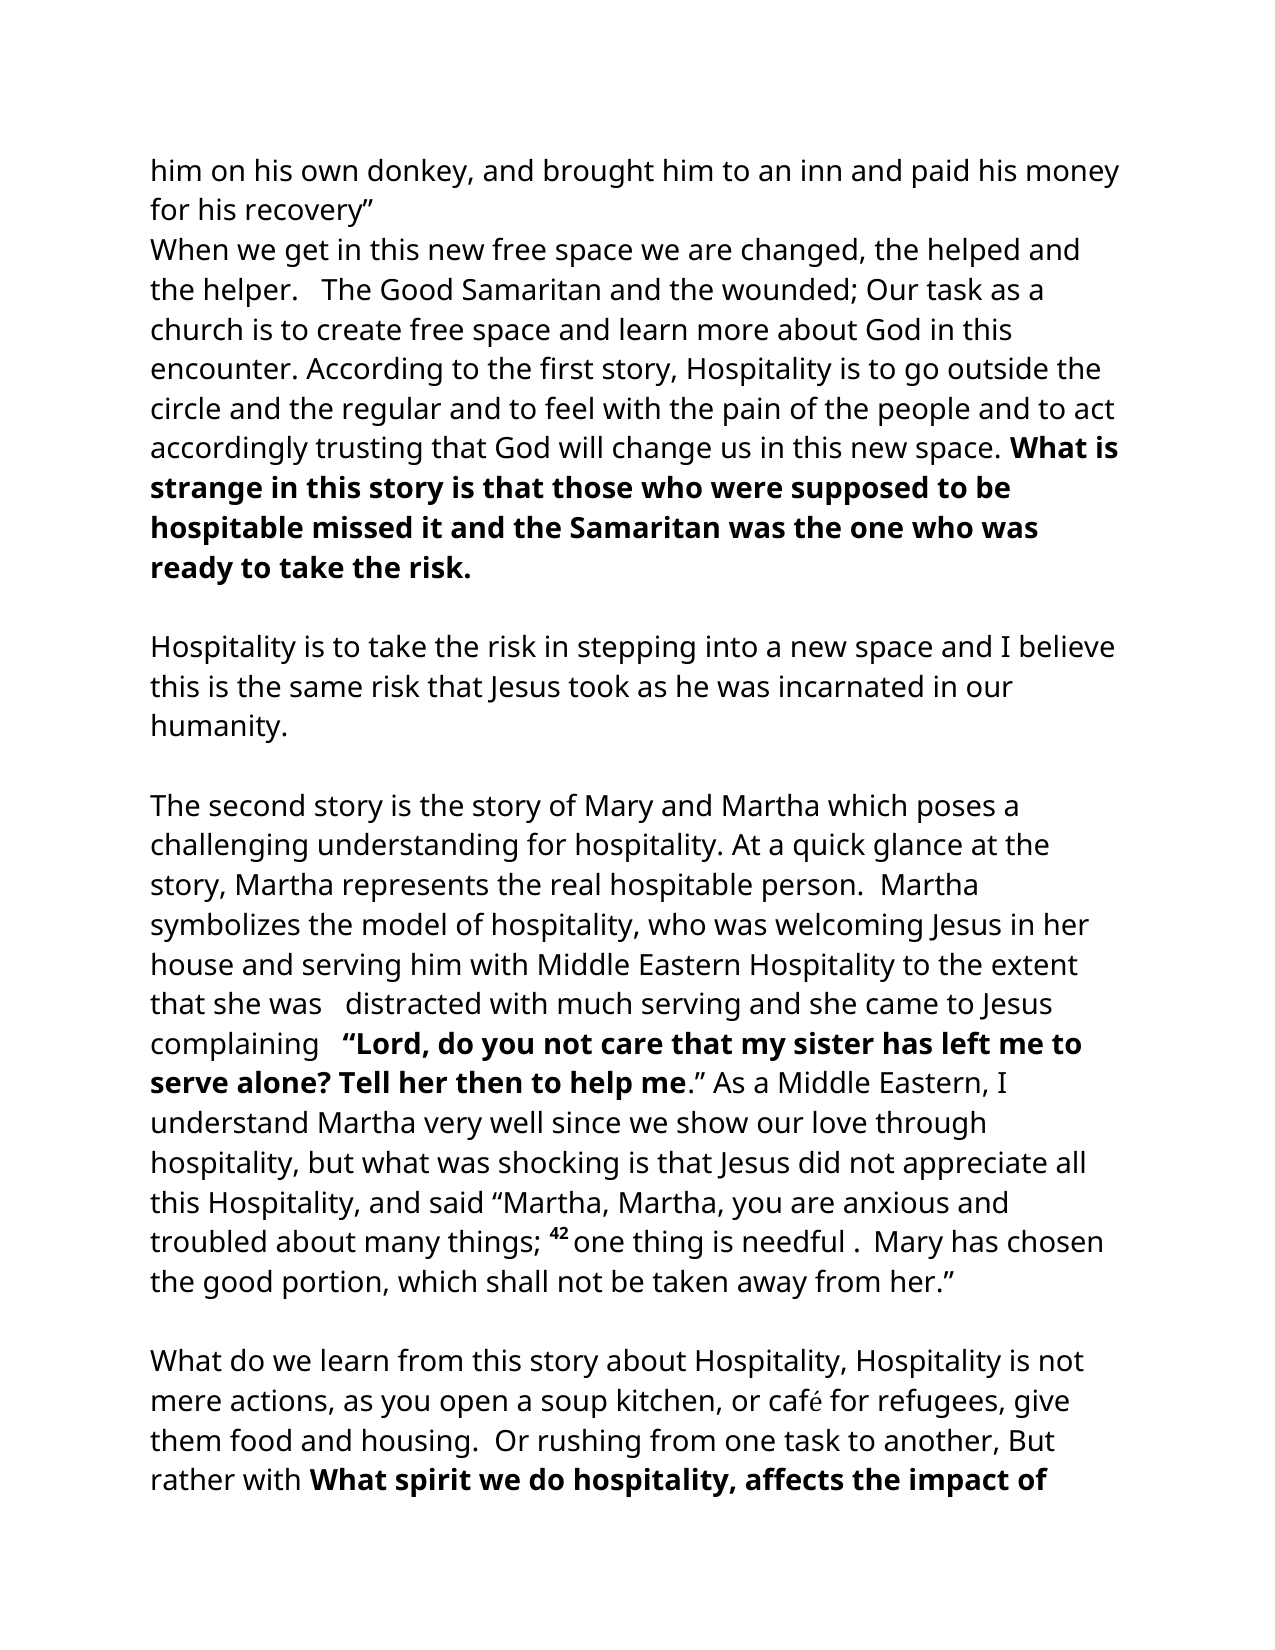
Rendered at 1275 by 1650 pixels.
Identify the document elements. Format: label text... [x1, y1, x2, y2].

text When we get in this new free space we are changed, the helped and the helper. The Good Samaritan and the wounded; Our task as a church is to create free space and learn more about God in this encounter. According to the first story, Hospitality is to go outside the circle and the regular and to feel with the pain of the people and to act accordingly trusting that God will change us in this new space. What is strange in this story is that those who were supposed to be hospitable missed it and the Samaritan was the one who was ready to take the risk. [150, 229, 1125, 587]
text Hospitality is to take the risk in stepping into a new space and I believe this is the same risk that Jesus took as he was incarnated in our humanity. [150, 626, 1125, 745]
text The second story is the story of Mary and Martha which poses a challenging understanding for hospitality. At a quick glance at the story, Martha represents the real hospitable person. Martha symbolizes the model of hospitality, who was welcoming Jesus in her house and serving him with Middle Eastern Hospitality to the extent that she was distracted with much serving and she came to Jesus complaining “Lord, do you not care that my sister has left me to serve alone? Tell her then to help me.” As a Middle Eastern, I understand Martha very well since we show our love through hospitality, but what was shocking is that Jesus did not appreciate all this Hospitality, and said “Martha, Martha, you are anxious and troubled about many things; 42 one thing is needful . Mary has chosen the good portion, which shall not be taken away from her.” [150, 785, 1125, 1301]
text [150, 1341, 1125, 1499]
